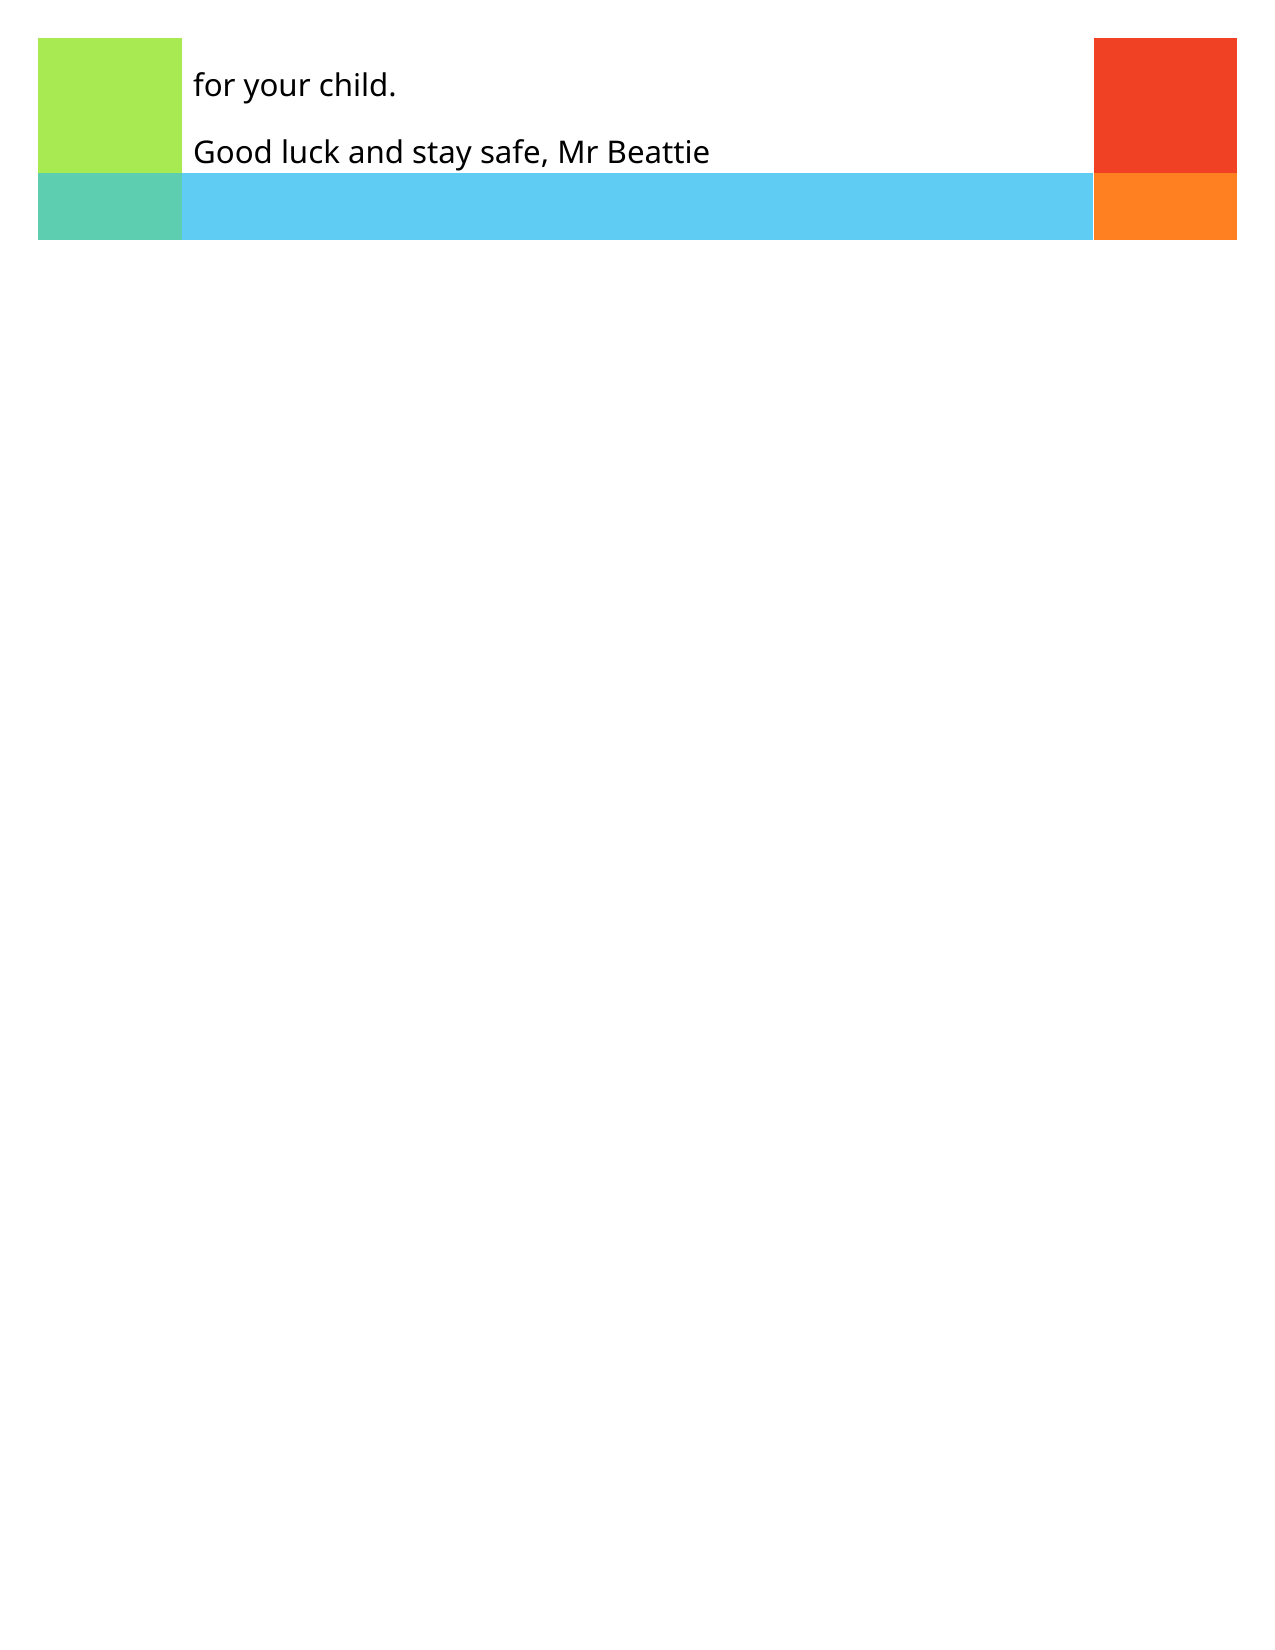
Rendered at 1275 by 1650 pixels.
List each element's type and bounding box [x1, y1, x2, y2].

table_cell [182, 173, 1093, 240]
table_cell [182, 38, 1093, 173]
table_cell [1094, 38, 1237, 173]
table_cell [38, 173, 182, 240]
table_cell [38, 38, 182, 173]
table_cell [1094, 173, 1237, 240]
